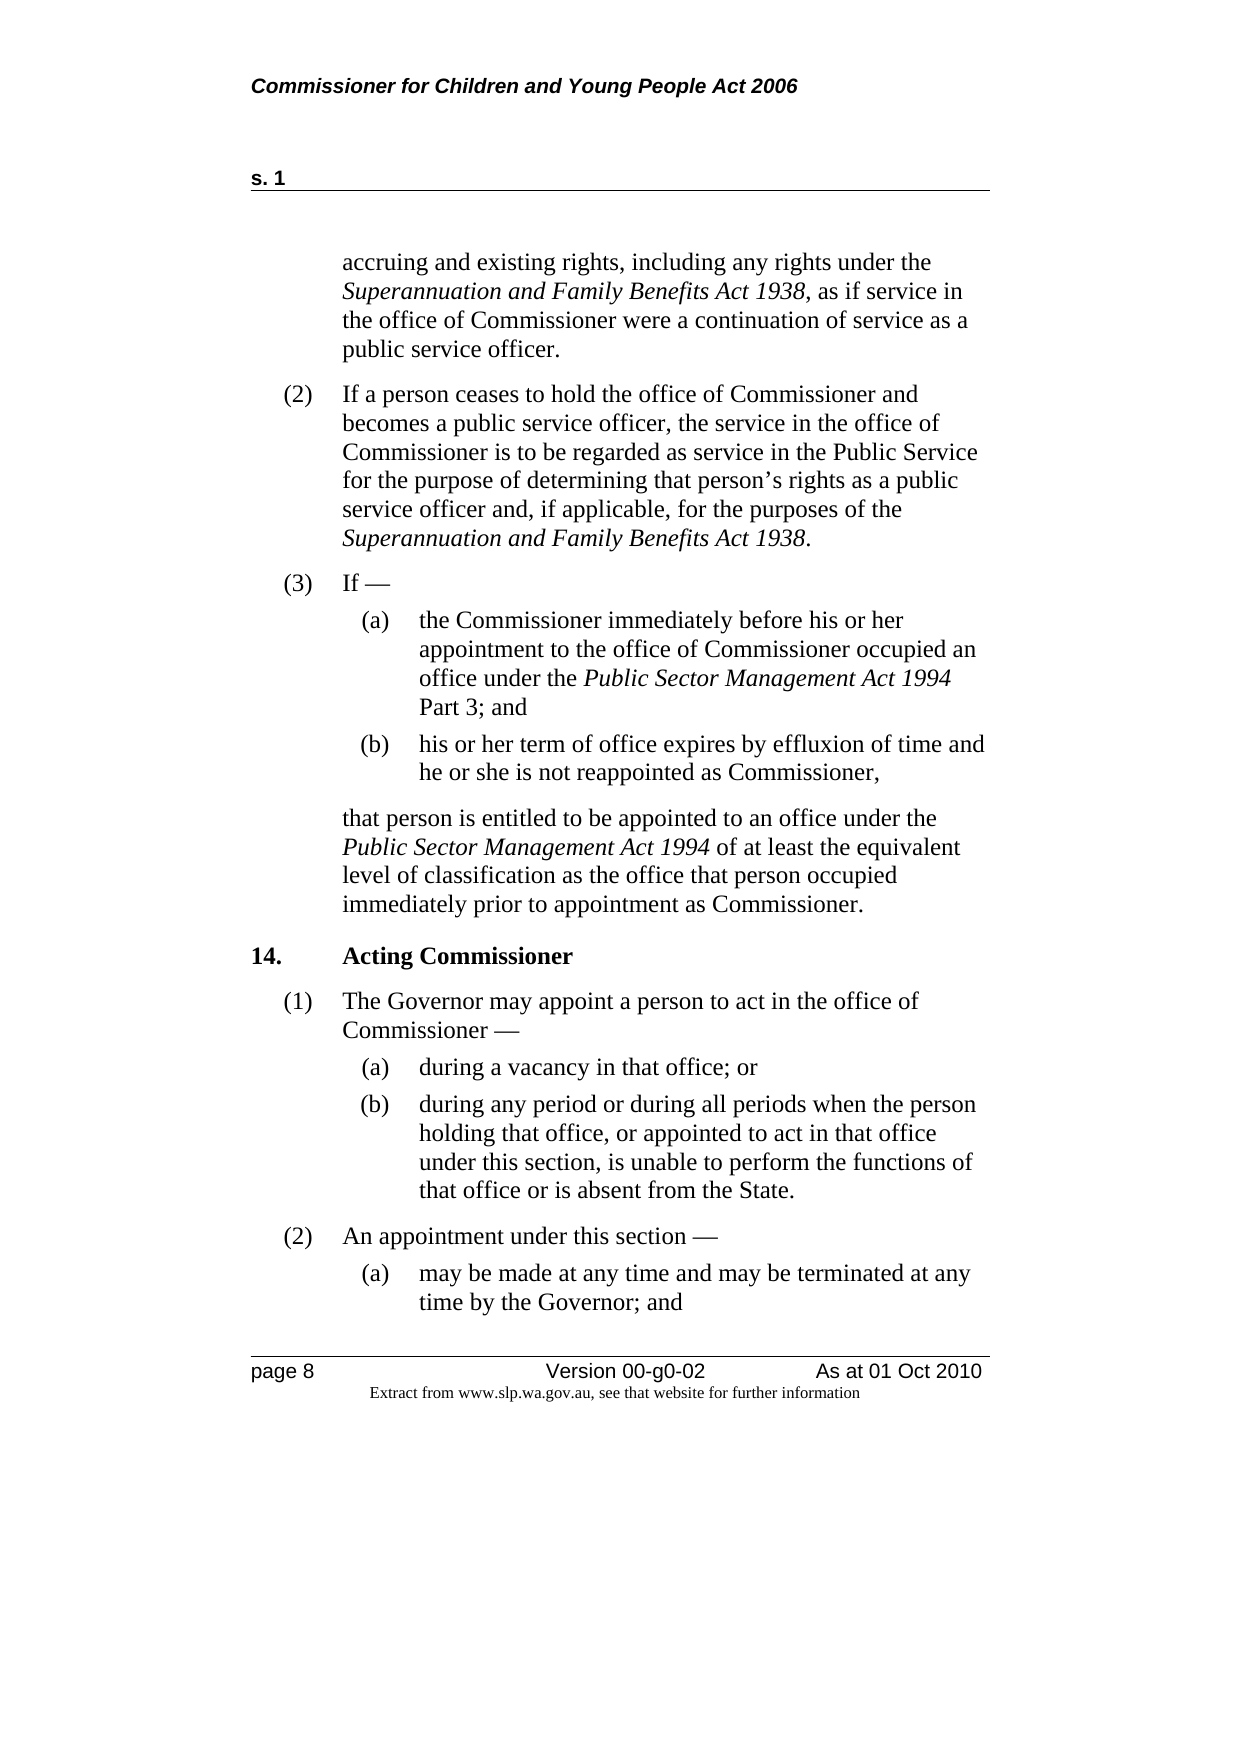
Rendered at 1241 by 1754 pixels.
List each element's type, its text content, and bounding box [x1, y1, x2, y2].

subtitle 14. Acting Commissioner [251, 941, 990, 969]
text (a) may be made at any time and may be terminated at any time by the Governor; and [251, 1258, 990, 1315]
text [251, 247, 990, 362]
text (2) If a person ceases to hold the office of Commissioner and becomes a public service officer, the service in the office of Commissioner is to be regarded as service in the Public Service for the purpose of determining that person’s rights as a public service officer and, if applicable, for the purposes of the Superannuation and Family Benefits Act 1938. [251, 379, 990, 552]
text (a) the Commissioner immediately before his or her appointment to the office of Commissioner occupied an office under the Public Sector Management Act 1994 Part 3; and [251, 605, 990, 720]
text that person is entitled to be appointed to an office under the Public Sector Management Act 1994 of at least the equivalent level of classification as the office that person occupied immediately prior to appointment as Commissioner. [251, 803, 990, 918]
text (3) If — [251, 568, 990, 597]
text (1) The Governor may appoint a person to act in the office of Commissioner — [251, 986, 990, 1044]
text (b) his or her term of office expires by effluxion of time and he or she is not reappointed as Commissioner, [251, 729, 990, 786]
text (a) during a vacancy in that office; or [251, 1052, 990, 1081]
text (b) during any period or during all periods when the person holding that office, or appointed to act in that office under this section, is unable to perform the functions of that office or is absent from the State. [251, 1089, 990, 1204]
text (2) An appointment under this section — [251, 1221, 990, 1249]
